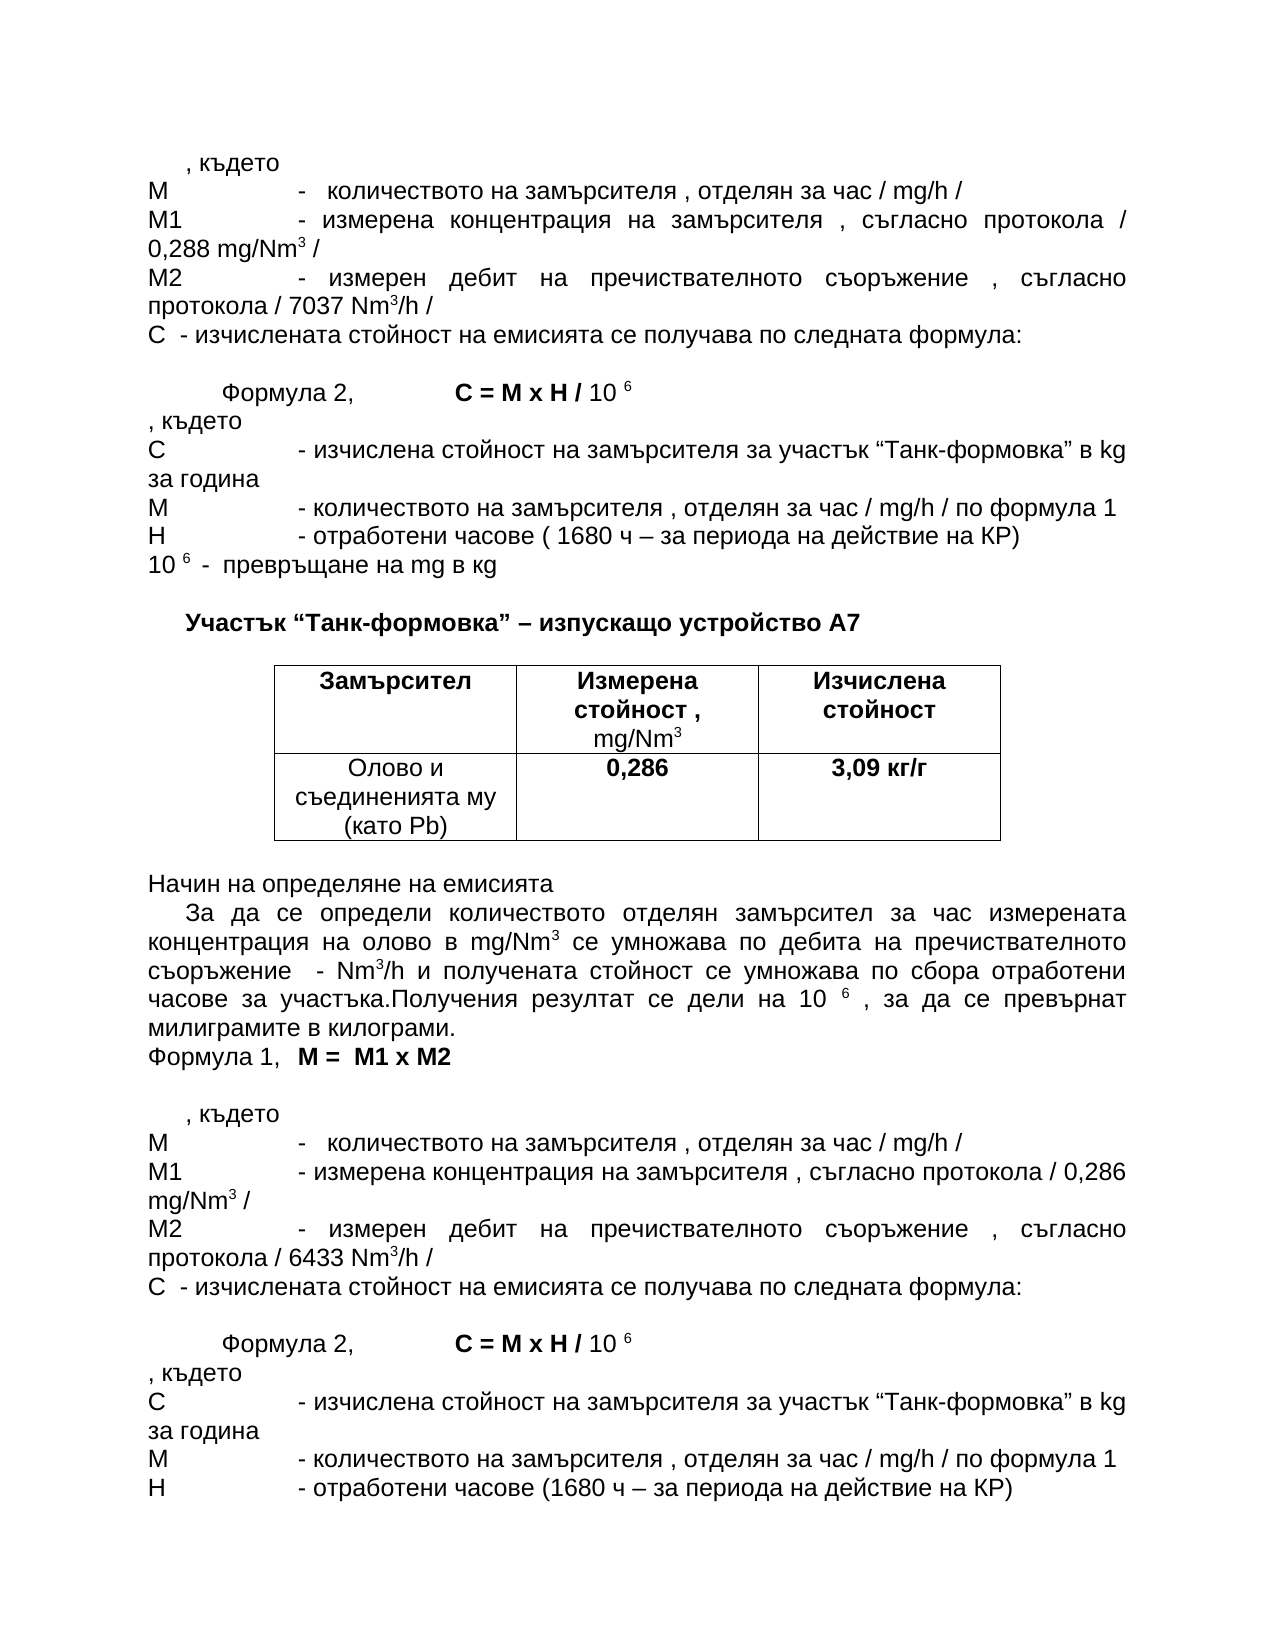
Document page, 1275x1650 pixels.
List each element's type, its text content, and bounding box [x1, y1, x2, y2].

text Начин на определяне на емисията [148, 869, 1127, 898]
list За да се определи количеството отделян замърсител за час измерената концентрация на олово в mg/Nm3 се умножава по дебита на пречиствателното съоръжение - Nm3/h и получената стойност се умножава по сбора отработени часове за участъка.Получения резултат се дели на 10 6 , за да се превърнат милиграмите в килограми. [148, 898, 1127, 1042]
text 10 6 - превръщане на mg в кg [148, 550, 1127, 579]
text М - количеството на замърсителя , отделян за час / mg/h / по формула 1 [148, 1444, 1127, 1473]
text H - отработени часове ( 1680 ч – за периода на действие на КР) [148, 521, 1127, 550]
text С - изчислената стойност на емисията се получава по следната формула: [148, 320, 1127, 349]
table_header Изчислена стойност [759, 666, 1000, 752]
text М1 - измерена концентрация на замърсителя , съгласно протокола / 0,286 mg/Nm3 / [148, 1157, 1127, 1214]
text , където [148, 1358, 1127, 1387]
text М2 - измерен дебит на пречиствателното съоръжение , съгласно протокола / 7037 Nm3/h / [148, 263, 1127, 320]
text С - изчислена стойност на замърсителя за участък “Танк-формовка” в kg за година [148, 435, 1127, 493]
text С - изчислена стойност на замърсителя за участък “Танк-формовка” в kg за година [148, 1387, 1127, 1444]
text С - изчислената стойност на емисията се получава по следната формула: [148, 1272, 1127, 1301]
list Участък “Танк-формовка” – изпускащо устройство А7 [148, 608, 1127, 636]
table_cell 3,09 кг/г [759, 754, 1000, 840]
table_cell Олово и съединенията му (като Pb) [275, 754, 516, 840]
text H - отработени часове (1680 ч – за периода на действие на КР) [148, 1473, 1127, 1502]
table_cell 0,286 [517, 754, 758, 840]
text , където [148, 406, 1127, 435]
text М2 - измерен дебит на пречиствателното съоръжение , съгласно протокола / 6433 Nm3/h / [148, 1214, 1127, 1272]
table_header Замърсител [275, 666, 516, 752]
text М - количеството на замърсителя , отделян за час / mg/h / [148, 1128, 1127, 1157]
text , където [185, 1099, 1127, 1128]
text Формула 2, С = М х H / 10 6 [148, 378, 1127, 406]
text Формула 2, С = М х H / 10 6 [148, 1329, 1127, 1358]
text М - количеството на замърсителя , отделян за час / mg/h / [148, 176, 1127, 205]
text М1 - измерена концентрация на замърсителя , съгласно протокола / 0,288 mg/Nm3 / [148, 205, 1127, 263]
text М - количеството на замърсителя , отделян за час / mg/h / по формула 1 [148, 493, 1127, 521]
text Формула 1, М = М1 х М2 [148, 1042, 1127, 1071]
table_header Измерена стойност , mg/Nm3 [517, 666, 758, 752]
text , където [185, 148, 1127, 176]
